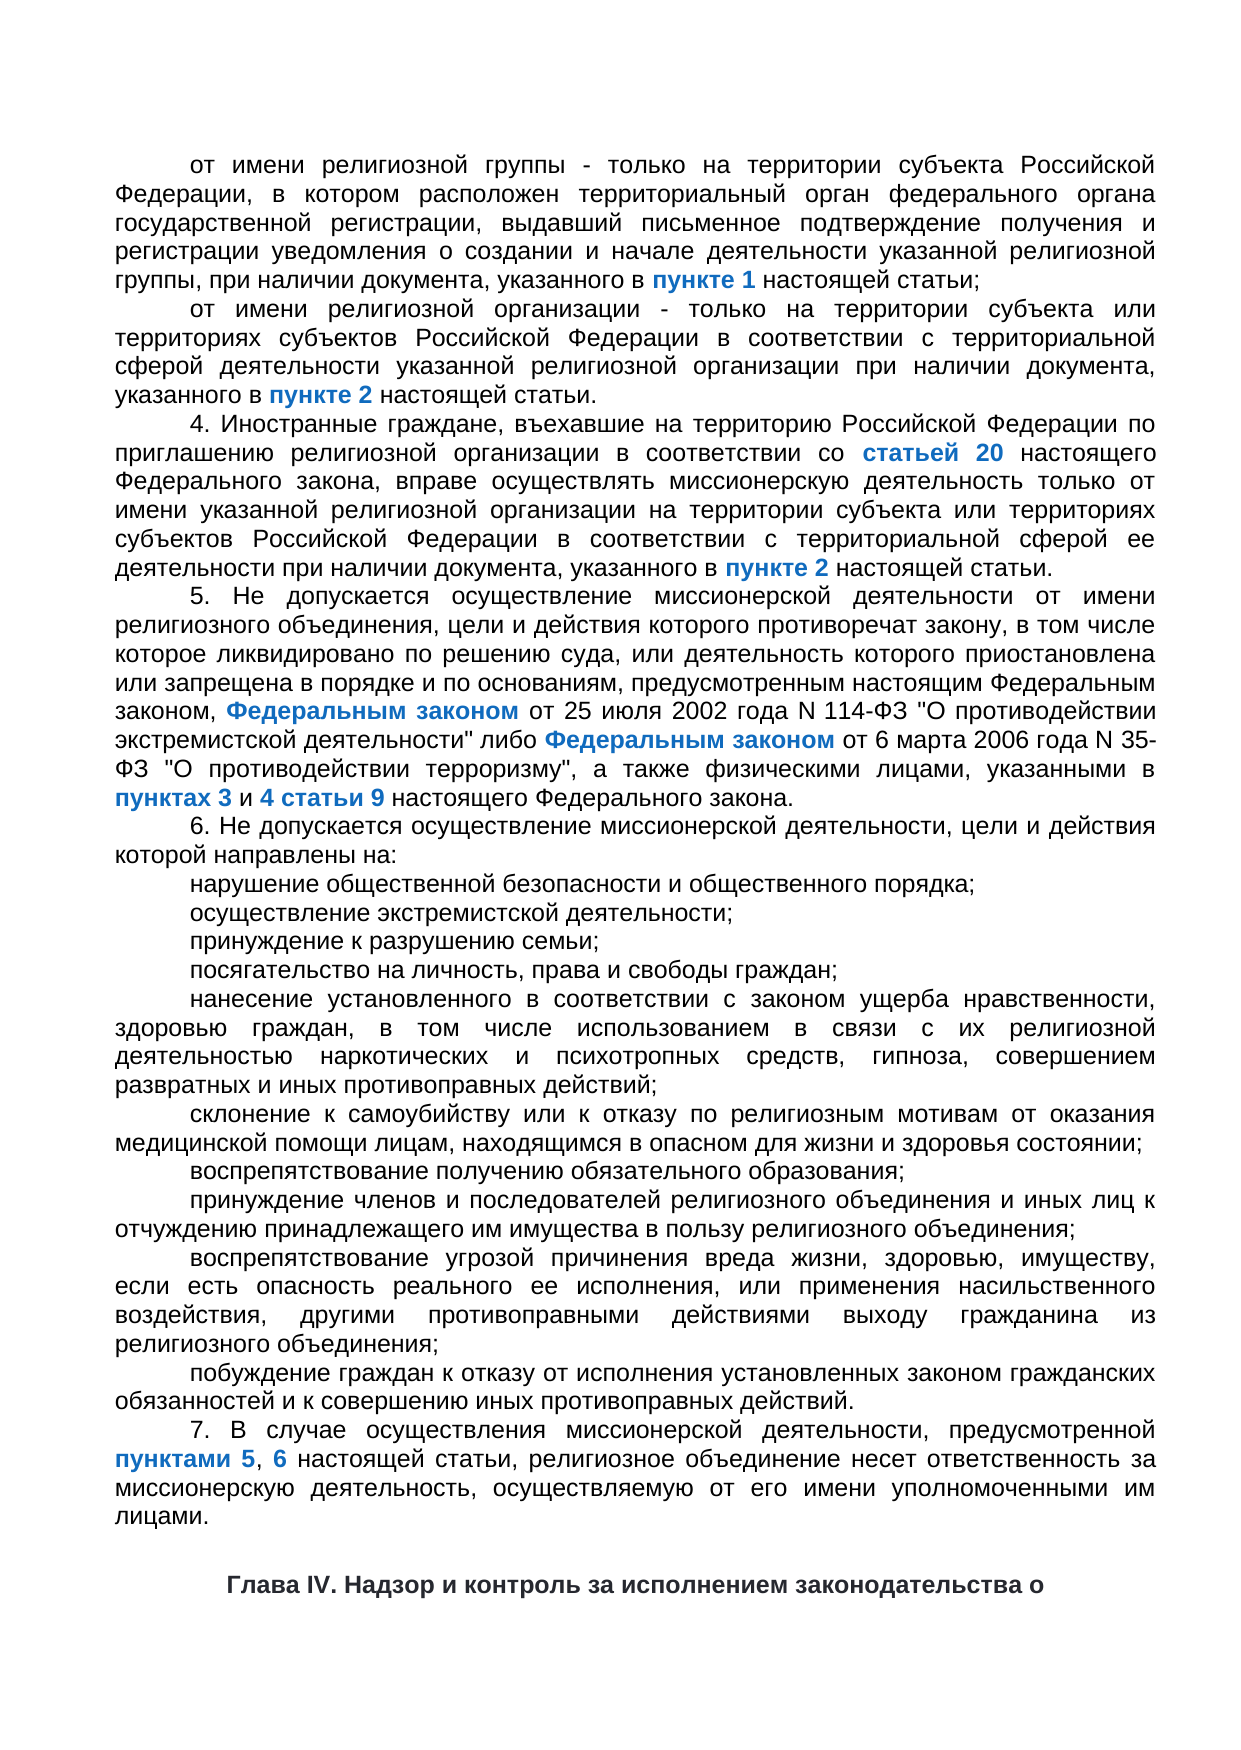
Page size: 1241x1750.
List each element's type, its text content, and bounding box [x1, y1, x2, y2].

text склонение к самоубийству или к отказу по религиозным мотивам от оказания медицинской помощи лицам, находящимся в опасном для жизни и здоровья состоянии; [114, 1099, 1157, 1156]
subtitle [114, 1570, 1157, 1599]
text 4. Иностранные граждане, въехавшие на территорию Российской Федерации по приглашению религиозной организации в соответствии со статьей 20 настоящего Федерального закона, вправе осуществлять миссионерскую деятельность только от имени указанной религиозной организации на территории субъекта или территориях субъектов Российской Федерации в соответствии с территориальной сферой ее деятельности при наличии документа, указанного в пункте 2 настоящей статьи. [114, 409, 1157, 581]
text воспрепятствование угрозой причинения вреда жизни, здоровью, имуществу, если есть опасность реального ее исполнения, или применения насильственного воздействия, другими противоправными действиями выходу гражданина из религиозного объединения; [114, 1242, 1157, 1357]
text воспрепятствование получению обязательного образования; [114, 1156, 1157, 1185]
text 6. Не допускается осуществление миссионерской деятельности, цели и действия которой направлены на: [114, 811, 1157, 869]
text от имени религиозной организации - только на территории субъекта или территориях субъектов Российской Федерации в соответствии с территориальной сферой деятельности указанной религиозной организации при наличии документа, указанного в пункте 2 настоящей статьи. [114, 294, 1157, 409]
text 5. Не допускается осуществление миссионерской деятельности от имени религиозного объединения, цели и действия которого противоречат закону, в том числе которое ликвидировано по решению суда, или деятельность которого приостановлена или запрещена в порядке и по основаниям, предусмотренным настоящим Федеральным законом, Федеральным законом от 25 июля 2002 года N 114-ФЗ "О противодействии экстремистской деятельности" либо Федеральным законом от 6 марта 2006 года N 35-ФЗ "О противодействии терроризму", а также физическими лицами, указанными в пунктах 3 и 4 статьи 9 настоящего Федерального закона. [114, 581, 1157, 811]
text от имени религиозной группы - только на территории субъекта Российской Федерации, в котором расположен территориальный орган федерального органа государственной регистрации, выдавший письменное подтверждение получения и регистрации уведомления о создании и начале деятельности указанной религиозной группы, при наличии документа, указанного в пункте 1 настоящей статьи; [114, 150, 1157, 294]
text побуждение граждан к отказу от исполнения установленных законом гражданских обязанностей и к совершению иных противоправных действий. [114, 1357, 1157, 1415]
text 7. В случае осуществления миссионерской деятельности, предусмотренной пунктами 5, 6 настоящей статьи, религиозное объединение несет ответственность за миссионерскую деятельность, осуществляемую от его имени уполномоченными им лицами. [114, 1415, 1157, 1530]
text принуждение к разрушению семьи; [114, 926, 1157, 955]
text посягательство на личность, права и свободы граждан; [114, 955, 1157, 984]
text принуждение членов и последователей религиозного объединения и иных лиц к отчуждению принадлежащего им имущества в пользу религиозного объединения; [114, 1185, 1157, 1242]
text нарушение общественной безопасности и общественного порядка; [114, 869, 1157, 897]
text нанесение установленного в соответствии с законом ущерба нравственности, здоровью граждан, в том числе использованием в связи с их религиозной деятельностью наркотических и психотропных средств, гипноза, совершением развратных и иных противоправных действий; [114, 984, 1157, 1099]
text осуществление экстремистской деятельности; [114, 897, 1157, 926]
